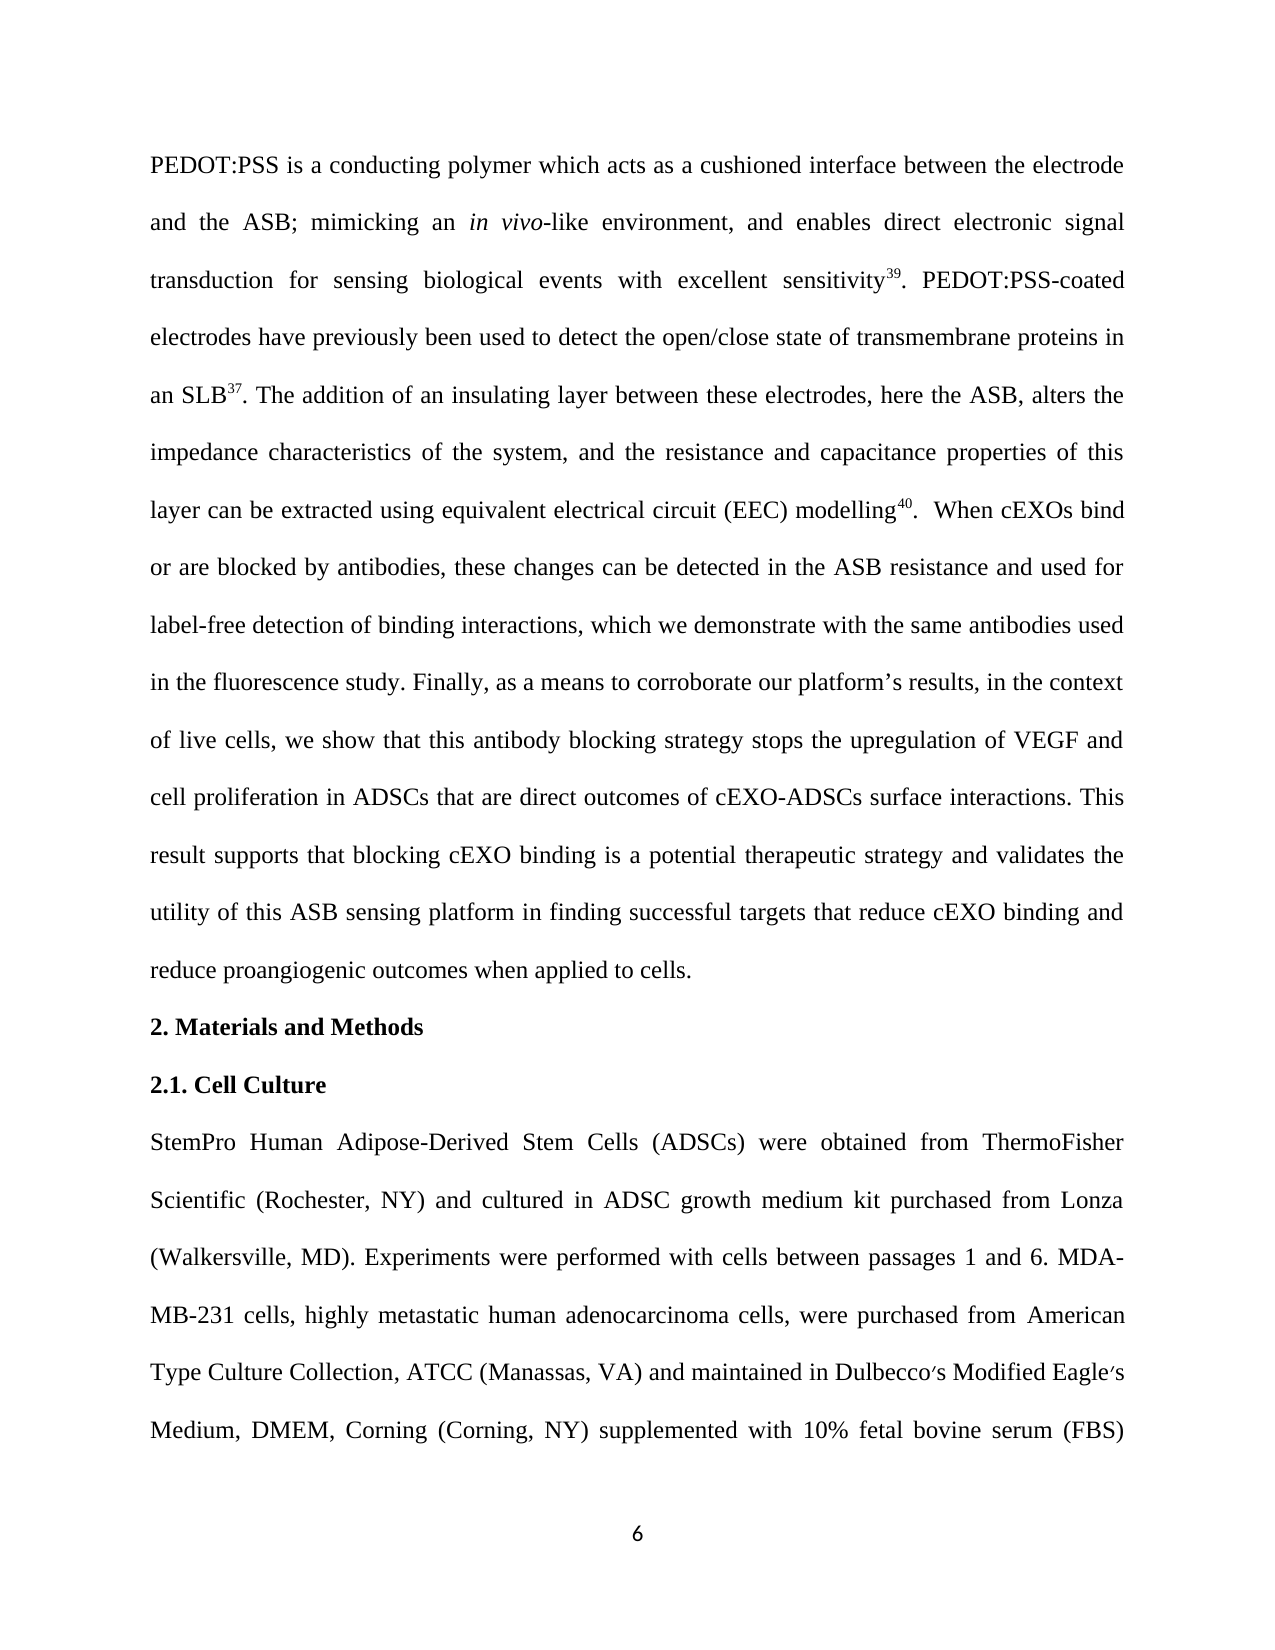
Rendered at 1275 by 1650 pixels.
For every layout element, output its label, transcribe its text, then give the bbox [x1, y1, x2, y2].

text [150, 1127, 1125, 1415]
text 2.1. Cell Culture [150, 1070, 1125, 1099]
text 2. Materials and Methods [150, 1012, 1125, 1041]
text PEDOT:PSS is a conducting polymer which acts as a cushioned interface between the electrode and the ASB; mimicking an in vivo-like environment, and enables direct electronic signal transduction for sensing biological events with excellent sensitivity39. PEDOT:PSS-coated electrodes have previously been used to detect the open/close state of transmembrane proteins in an SLB37. The addition of an insulating layer between these electrodes, here the ASB, alters the impedance characteristics of the system, and the resistance and capacitance properties of this layer can be extracted using equivalent electrical circuit (EEC) modelling40. When cEXOs bind or are blocked by antibodies, these changes can be detected in the ASB resistance and used for label-free detection of binding interactions, which we demonstrate with the same antibodies used in the fluorescence study. Finally, as a means to corroborate our platform’s results, in the context of live cells, we show that this antibody blocking strategy stops the upregulation of VEGF and cell proliferation in ADSCs that are direct outcomes of cEXO-ADSCs surface interactions. This result supports that blocking cEXO binding is a potential therapeutic strategy and validates the utility of this ASB sensing platform in finding successful targets that reduce cEXO binding and reduce proangiogenic outcomes when applied to cells. [150, 150, 1125, 984]
